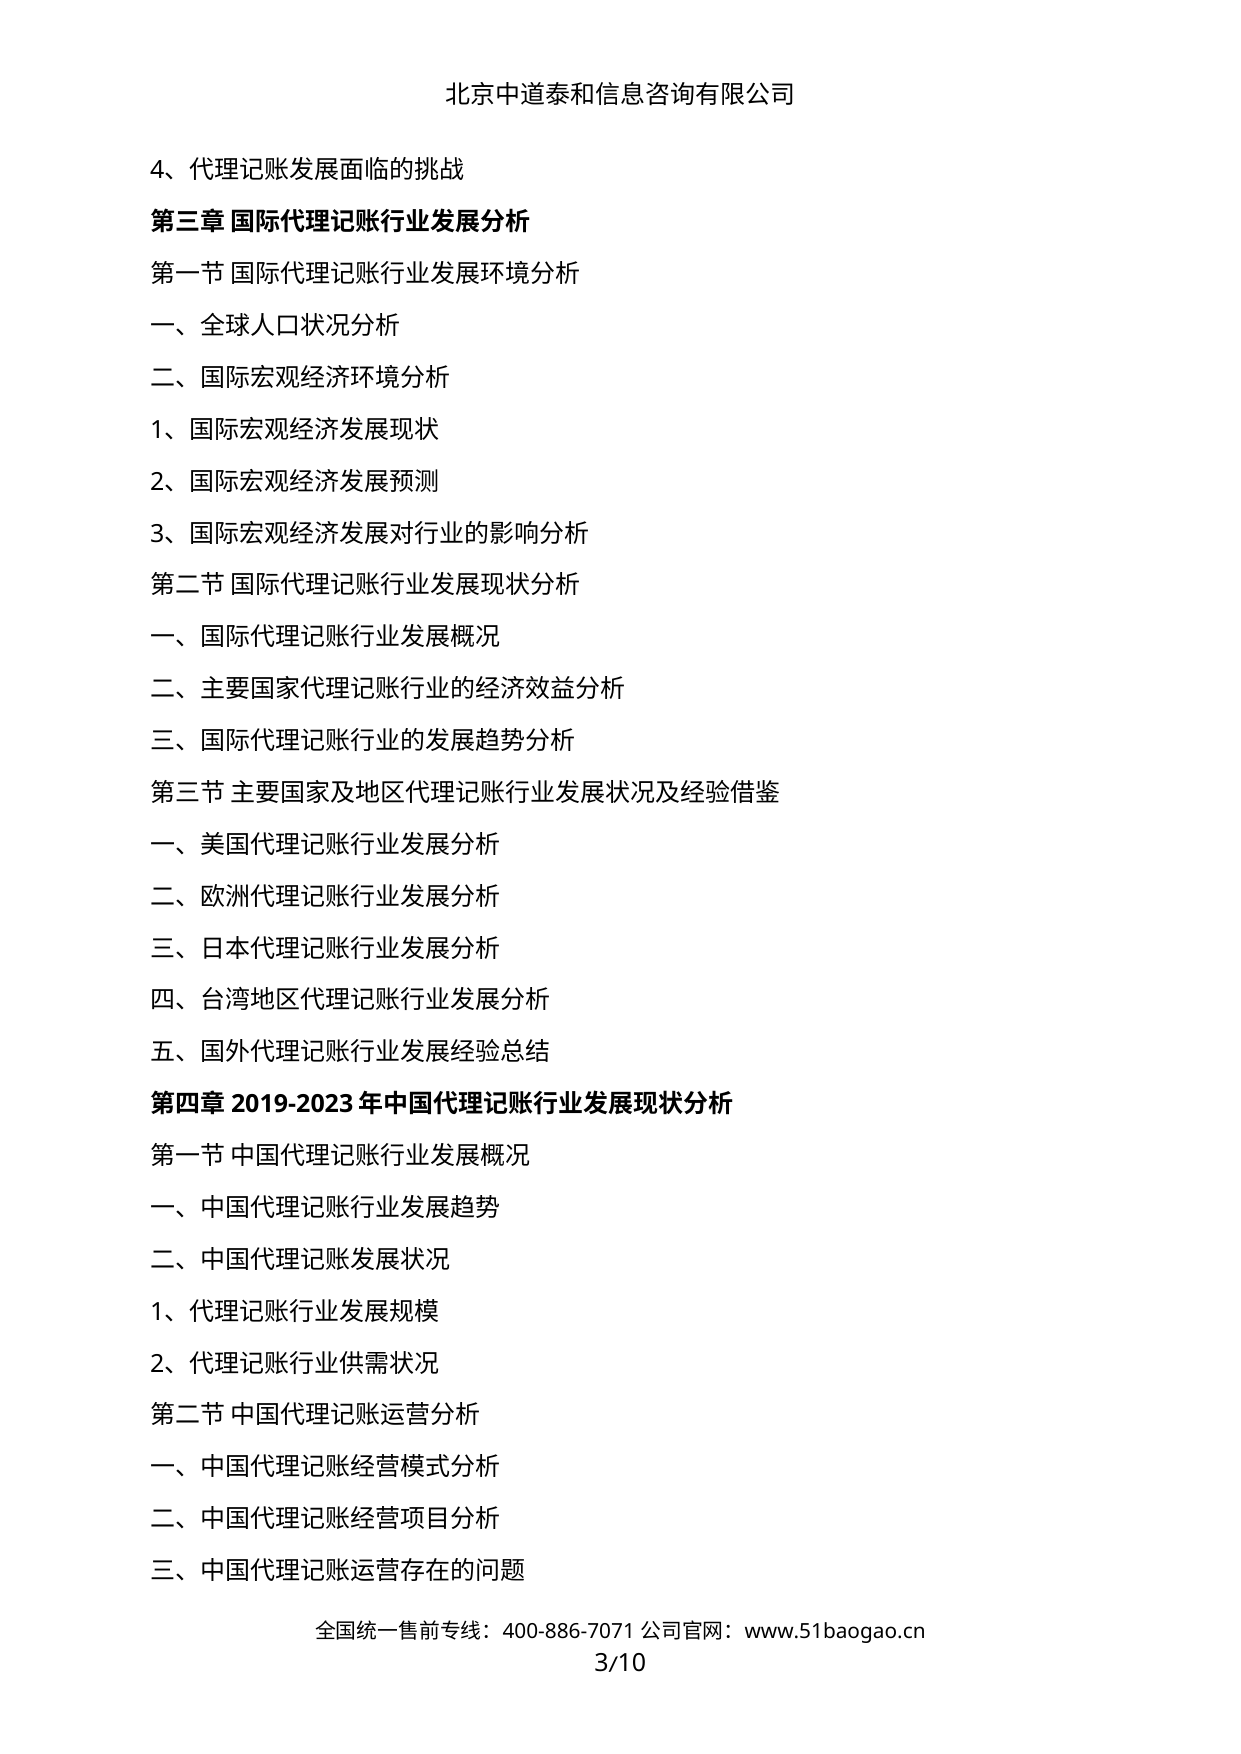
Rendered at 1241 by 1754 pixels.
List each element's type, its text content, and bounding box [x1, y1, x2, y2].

text 1、国际宏观经济发展现状 [150, 409, 1090, 446]
text 一、全球人口状况分析 [150, 306, 1090, 342]
text 二、主要国家代理记账行业的经济效益分析 [150, 669, 1090, 705]
text 三、国际代理记账行业的发展趋势分析 [150, 721, 1090, 757]
text 二、中国代理记账发展状况 [150, 1239, 1090, 1276]
text 第三节 主要国家及地区代理记账行业发展状况及经验借鉴 [150, 772, 1090, 809]
text 2、代理记账行业供需状况 [150, 1343, 1090, 1379]
text 第二节 国际代理记账行业发展现状分析 [150, 565, 1090, 601]
text 四、台湾地区代理记账行业发展分析 [150, 980, 1090, 1016]
text 2、国际宏观经济发展预测 [150, 461, 1090, 497]
text 4、代理记账发展面临的挑战 [150, 150, 1090, 186]
text 一、美国代理记账行业发展分析 [150, 824, 1090, 861]
text 一、中国代理记账行业发展趋势 [150, 1187, 1090, 1224]
text 三、中国代理记账运营存在的问题 [150, 1551, 1090, 1587]
text 3、国际宏观经济发展对行业的影响分析 [150, 513, 1090, 549]
text 第一节 中国代理记账行业发展概况 [150, 1136, 1090, 1172]
text 一、国际代理记账行业发展概况 [150, 617, 1090, 653]
text 第一节 国际代理记账行业发展环境分析 [150, 254, 1090, 290]
text 第四章 2019-2023年中国代理记账行业发展现状分析 [150, 1084, 1090, 1120]
text 一、中国代理记账经营模式分析 [150, 1447, 1090, 1483]
text 二、欧洲代理记账行业发展分析 [150, 876, 1090, 912]
text 三、日本代理记账行业发展分析 [150, 928, 1090, 964]
text 五、国外代理记账行业发展经验总结 [150, 1032, 1090, 1068]
text 二、中国代理记账经营项目分析 [150, 1499, 1090, 1535]
text 二、国际宏观经济环境分析 [150, 357, 1090, 394]
text 1、代理记账行业发展规模 [150, 1291, 1090, 1327]
text 第二节 中国代理记账运营分析 [150, 1395, 1090, 1431]
text 第三章 国际代理记账行业发展分析 [150, 202, 1090, 238]
